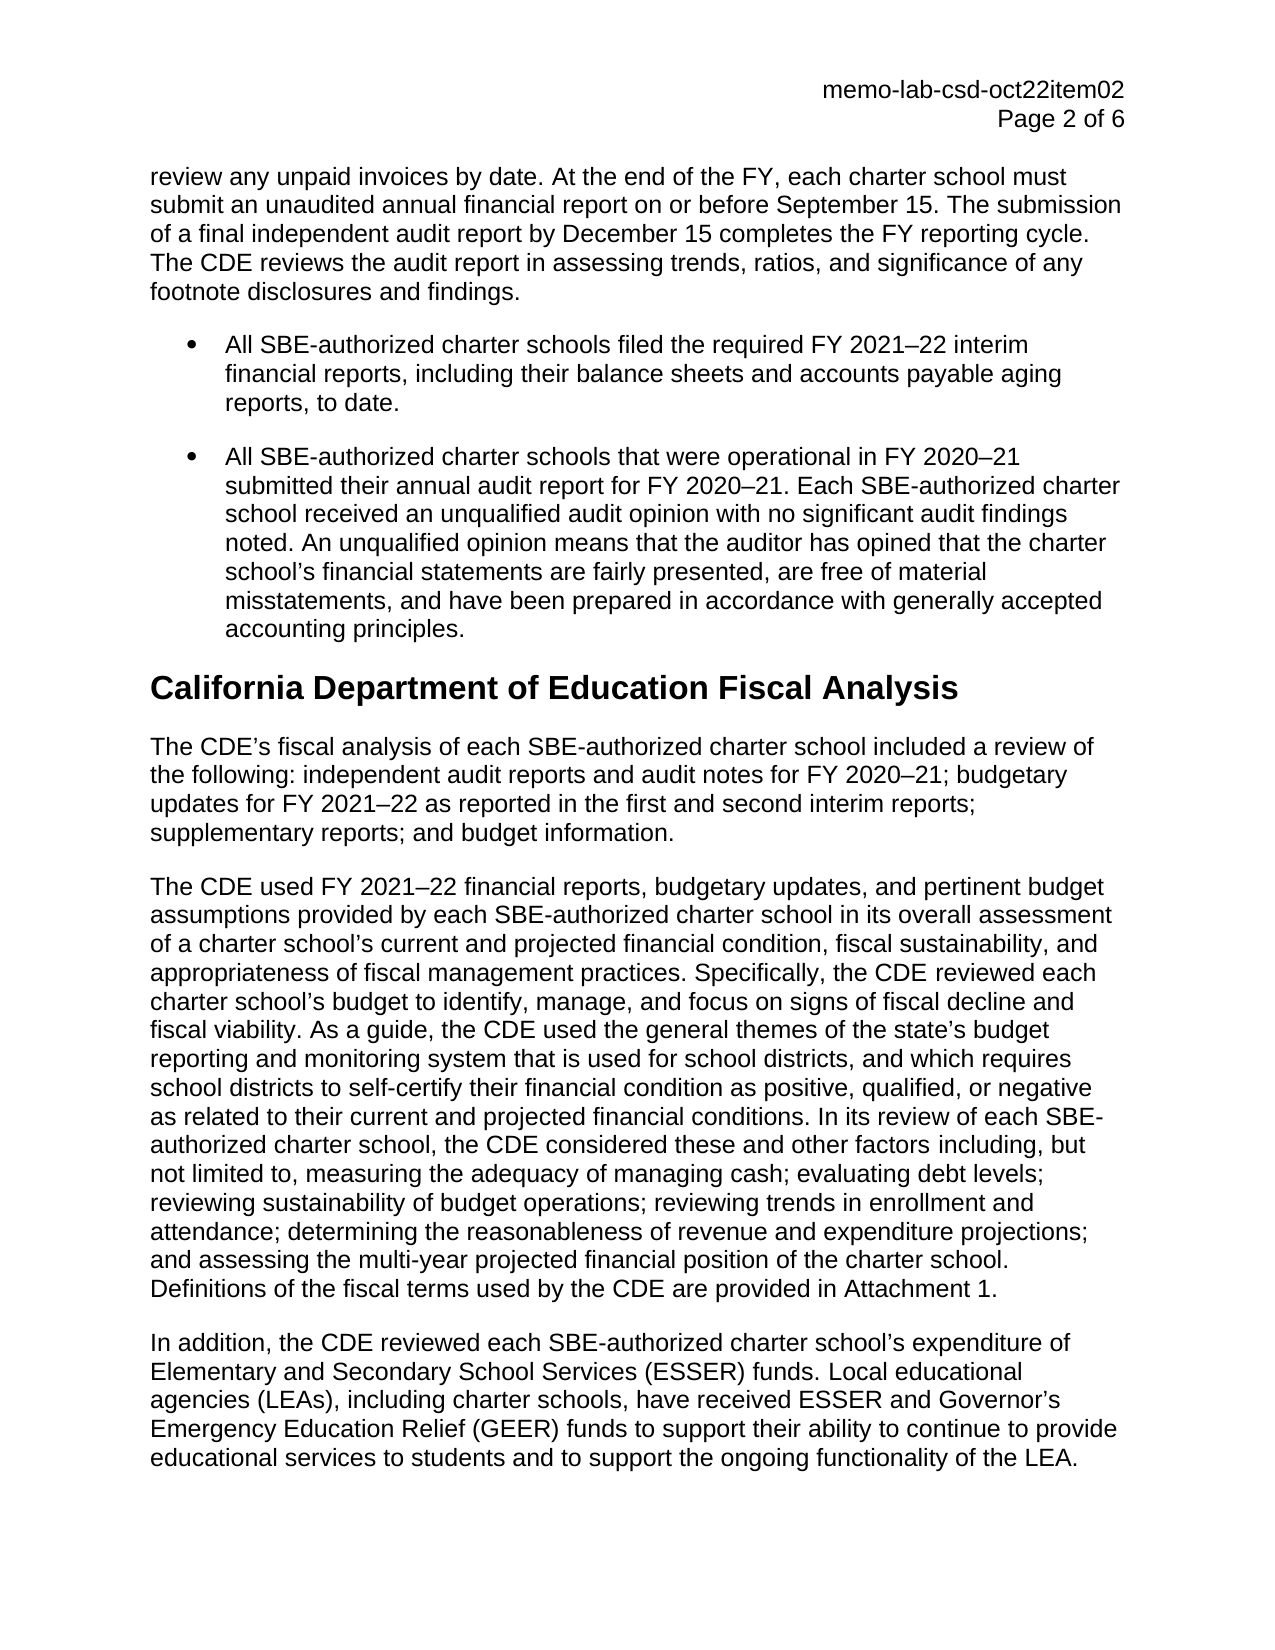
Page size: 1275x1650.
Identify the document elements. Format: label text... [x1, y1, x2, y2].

list All SBE-authorized charter schools that were operational in FY 2020–21 submitted their annual audit report for FY 2020–21. Each SBE-authorized charter school received an unqualified audit opinion with no significant audit findings noted. An unqualified opinion means that the auditor has opined that the charter school’s financial statements are fairly presented, are free of material misstatements, and have been prepared in accordance with generally accepted accounting principles. [187, 442, 1125, 643]
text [150, 162, 1125, 305]
text The CDE used FY 2021–22 financial reports, budgetary updates, and pertinent budget assumptions provided by each SBE-authorized charter school in its overall assessment of a charter school’s current and projected financial condition, fiscal sustainability, and appropriateness of fiscal management practices. Specifically, the CDE reviewed each charter school’s budget to identify, manage, and focus on signs of fiscal decline and fiscal viability. As a guide, the CDE used the general themes of the state’s budget reporting and monitoring system that is used for school districts, and which requires school districts to self-certify their financial condition as positive, qualified, or negative as related to their current and projected financial conditions. In its review of each SBE-authorized charter school, the CDE considered these and other factors including, but not limited to, measuring the adequacy of managing cash; evaluating debt levels; reviewing sustainability of budget operations; reviewing trends in enrollment and attendance; determining the reasonableness of revenue and expenditure projections; and assessing the multi-year projected financial position of the charter school. Definitions of the fiscal terms used by the CDE are provided in Attachment 1. [150, 872, 1125, 1303]
subtitle California Department of Education Fiscal Analysis [150, 668, 1125, 707]
text The CDE’s fiscal analysis of each SBE-authorized charter school included a review of the following: independent audit reports and audit notes for FY 2020–21; budgetary updates for FY 2021–22 as reported in the first and second interim reports; supplementary reports; and budget information. [150, 732, 1125, 847]
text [150, 1328, 1125, 1472]
list All SBE-authorized charter schools filed the required FY 2021–22 interim financial reports, including their balance sheets and accounts payable aging reports, to date. [187, 330, 1125, 417]
